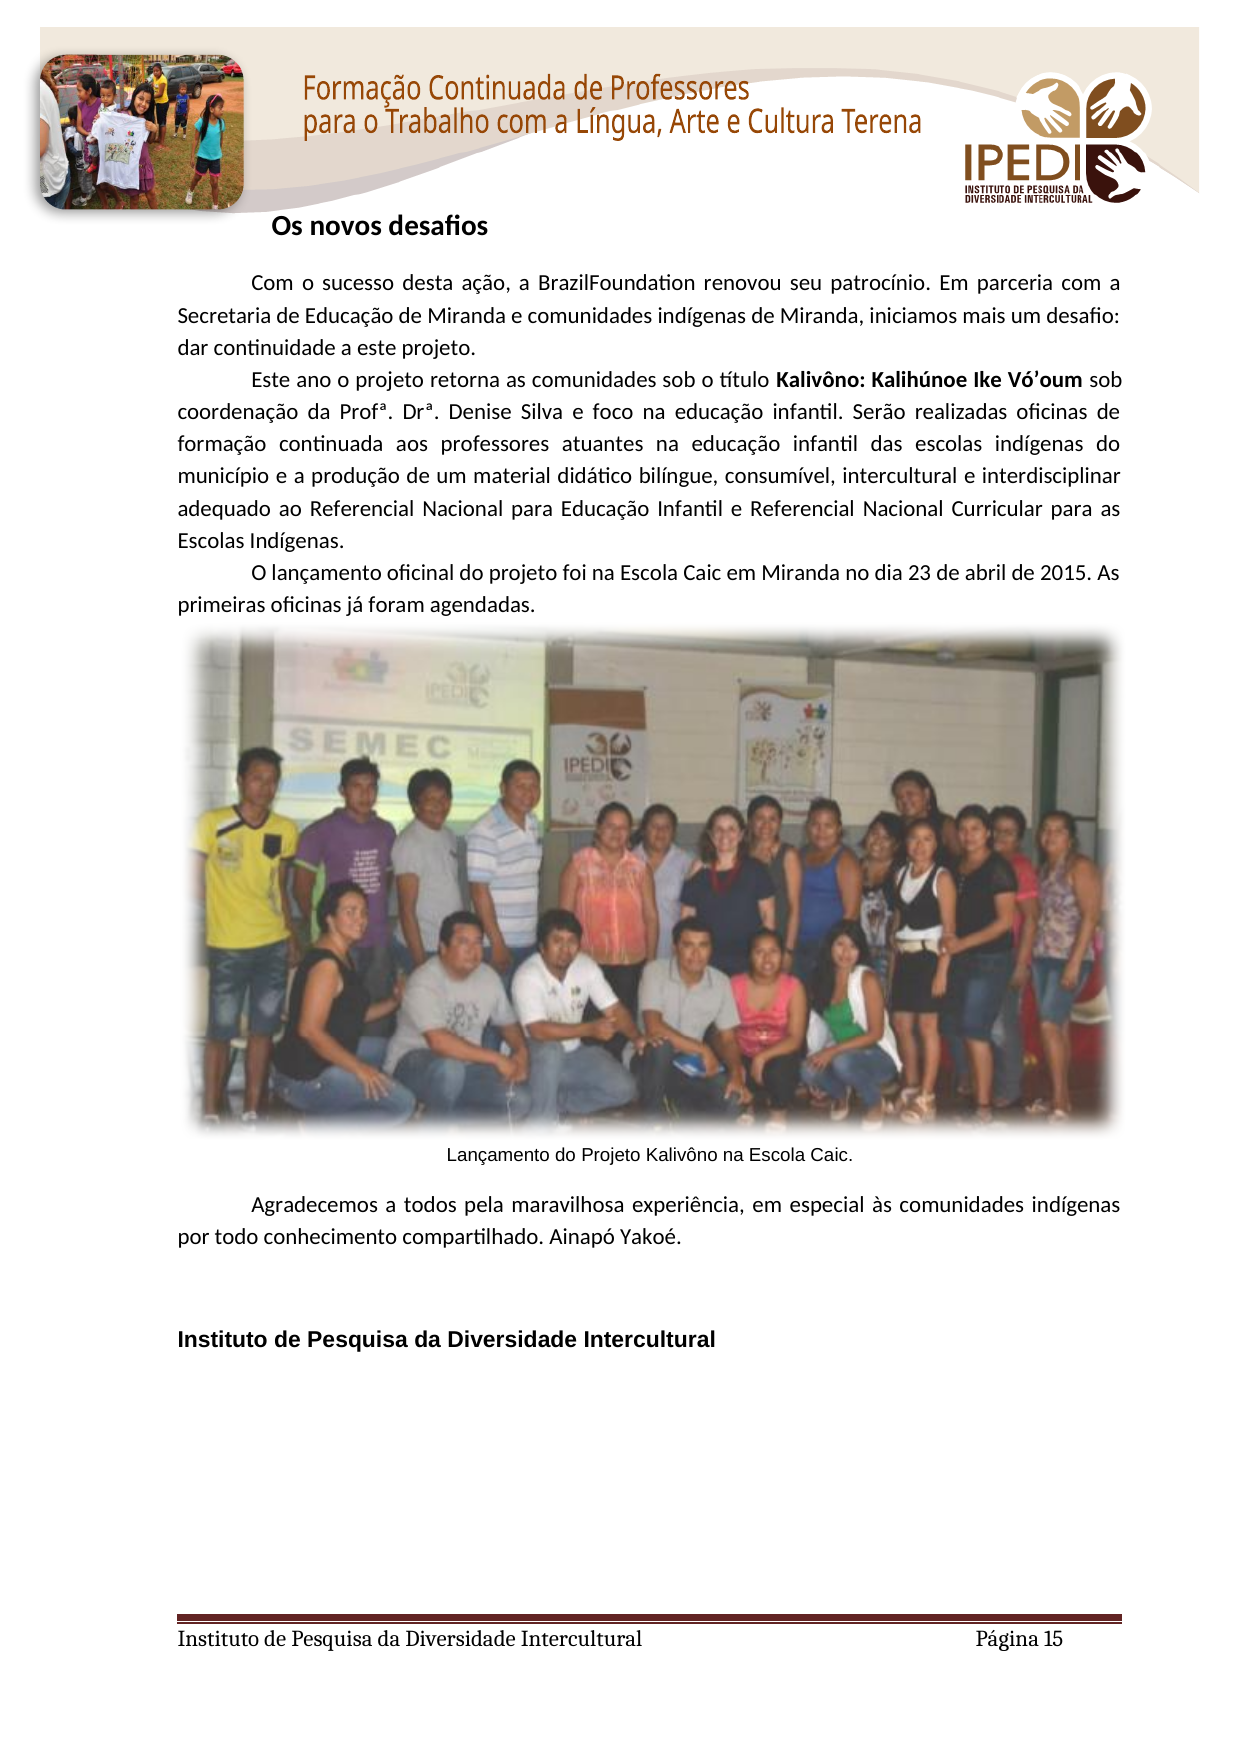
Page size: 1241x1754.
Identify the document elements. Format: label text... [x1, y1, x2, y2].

text Agradecemos a todos pela maravilhosa experiência, em especial às comunidades indígenas por todo conhecimento compartilhado. Ainapó Yakoé. [177, 1190, 1122, 1250]
text Instituto de Pesquisa da Diversidade Intercultural [177, 1326, 1122, 1352]
picture [40, 27, 1200, 236]
text Na reunião para definir o modelo a ser adotado, questionamos: “qual seria o formato de material didático que você sonha para sua escola?”, neste sentido, buscamos a real expectativa dos professores, não questionamos apenas a necessidade ou o que seria ideal para o indígena ou para a criança nessa fase, buscamos fugir dos discursos formados, ideológicos... apenas o que o professor sonha, como cada um idealizava esse material. Nesse sentido, observamos que tanto o formato do material, as atividades propostas, a prática pedagógica em si é voltado para o ensino tradicional e mesmo assim, mesmo contrário ao que se propõe nos discursos, foi a opção feita pelos professores. Mudar essa realidade é um processo lento, não depende apenas de um material, mas compreendemos que, a partir deste, será possível verificar se o que se sonha é o que se precisa. Essa avaliação deverá ser feita pelos próprios professores no decorre do uso deste material, o que levará algum tempo, mas por si só, já é um passo importante, já que existe algo para se criticar, adaptar e desta forma buscar a melhoria. [210, 652, 1097, 1111]
text Lançamento do Projeto Kalivôno na Escola Caic. [177, 1144, 1122, 1166]
text Com o sucesso desta ação, a BrazilFoundation renovou seu patrocínio. Em parceria com a Secretaria de Educação de Miranda e comunidades indígenas de Miranda, iniciamos mais um desafio: dar continuidade a este projeto. [177, 268, 1122, 361]
text O lançamento oficinal do projeto foi na Escola Caic em Miranda no dia 23 de abril de 2015. As primeiras oficinas já foram agendadas. [177, 558, 1122, 618]
text Os novos desafios [177, 207, 1122, 242]
text Este ano o projeto retorna as comunidades sob o título Kalivôno: Kalihúnoe Ike Vó’oum sob coordenação da Profª. Drª. Denise Silva e foco na educação infantil. Serão realizadas oficinas de formação continuada aos professores atuantes na educação infantil das escolas indígenas do município e a produção de um material didático bilíngue, consumível, intercultural e interdisciplinar adequado ao Referencial Nacional para Educação Infantil e Referencial Nacional Curricular para as Escolas Indígenas. [177, 365, 1122, 554]
